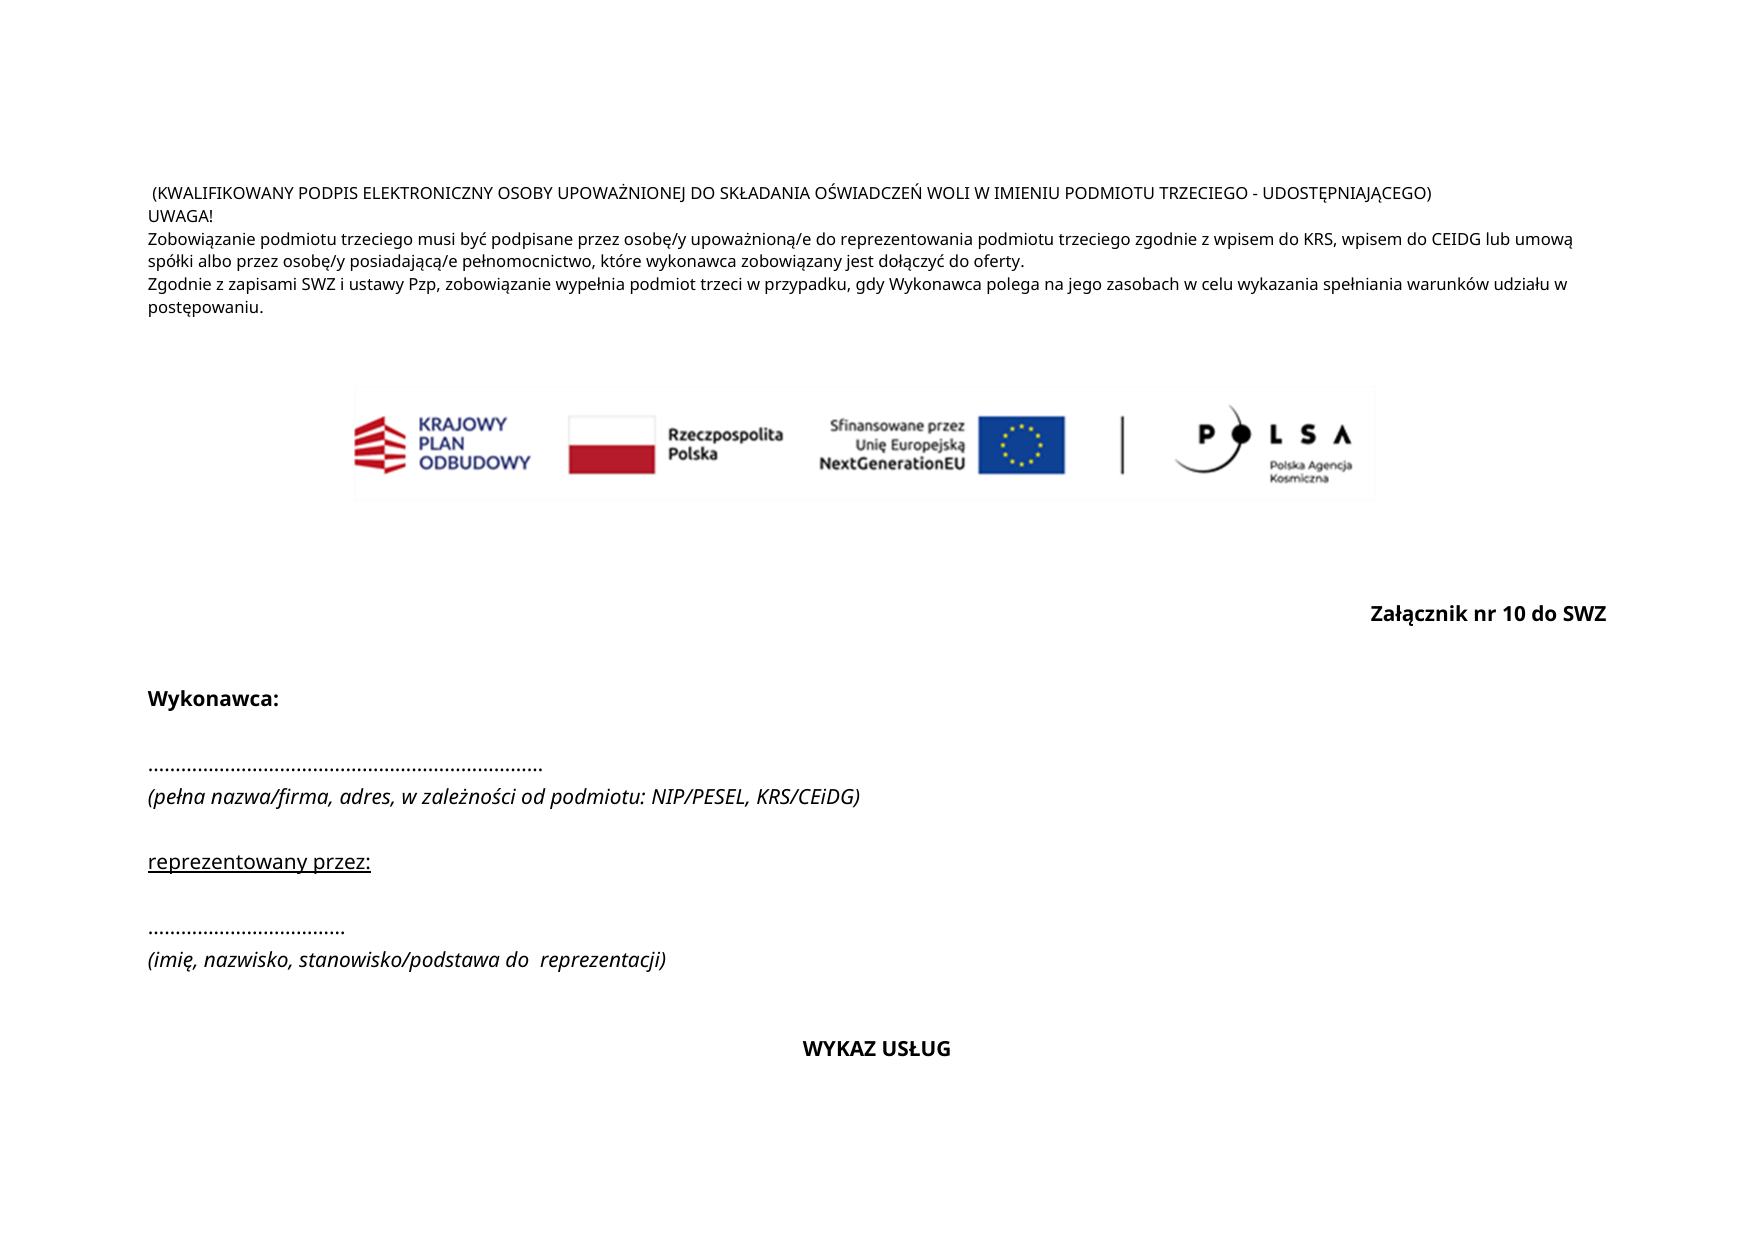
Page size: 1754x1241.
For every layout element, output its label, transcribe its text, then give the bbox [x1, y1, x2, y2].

text UWAGA! [148, 204, 1606, 227]
text Zgodnie z zapisami SWZ i ustawy Pzp, zobowiązanie wypełnia podmiot trzeci w przypadku, gdy Wykonawca polega na jego zasobach w celu wykazania spełniania warunków udziału w postępowaniu. [148, 272, 1606, 318]
text (KWALIFIKOWANY PODPIS ELEKTRONICZNY OSOBY UPOWAŻNIONEJ DO SKŁADANIA OŚWIADCZEŃ WOLI W IMIENIU PODMIOTU TRZECIEGO - UDOSTĘPNIAJĄCEGO) [148, 182, 1606, 204]
text reprezentowany przez: [148, 847, 1606, 875]
text WYKAZ USŁUG [148, 1034, 1606, 1063]
text (pełna nazwa/firma, adres, w zależności od podmiotu: NIP/PESEL, KRS/CEiDG) [148, 782, 986, 810]
text (imię, nazwisko, stanowisko/podstawa do reprezentacji) [148, 945, 986, 973]
picture [354, 386, 1377, 502]
text Zobowiązanie podmiotu trzeciego musi być podpisane przez osobę/y upoważnioną/e do reprezentowania podmiotu trzeciego zgodnie z wpisem do KRS, wpisem do CEIDG lub umową spółki albo przez osobę/y posiadającą/e pełnomocnictwo, które wykonawca zobowiązany jest dołączyć do oferty. [148, 227, 1606, 272]
text ……………………………………………………………… [148, 749, 986, 778]
text ……………………………… [148, 912, 986, 941]
text Załącznik nr 10 do SWZ [664, 599, 1606, 627]
text Wykonawca: [148, 684, 1606, 712]
